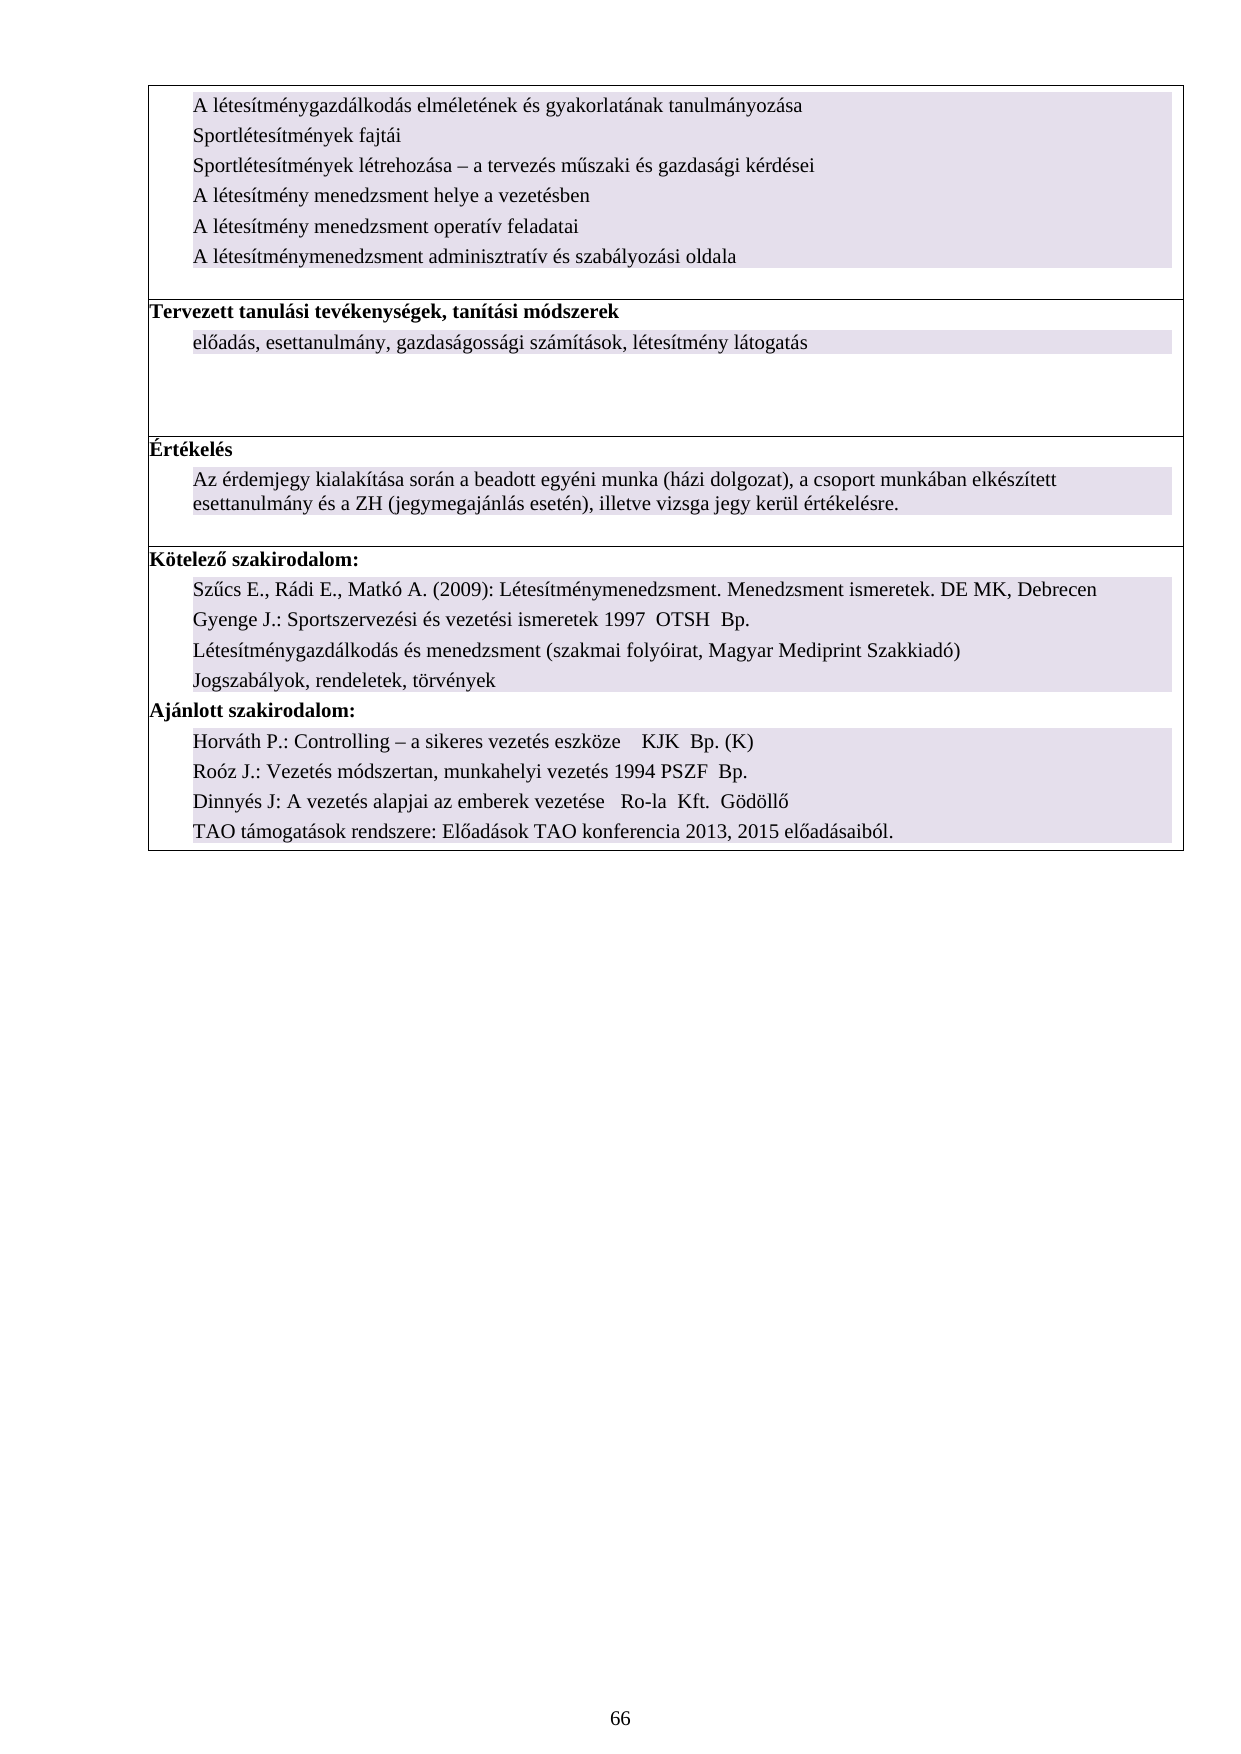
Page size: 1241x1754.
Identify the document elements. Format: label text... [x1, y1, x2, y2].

table_cell Értékelés Az érdemjegy kialakítása során a beadott egyéni munka (házi dolgozat), a csoport munkában elkészített esettanulmány és a ZH (jegymegajánlás esetén), illetve vizsga jegy kerül értékelésre. [149, 437, 1183, 546]
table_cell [149, 86, 1183, 298]
table_cell Kötelező szakirodalom: Szűcs E., Rádi E., Matkó A. (2009): Létesítménymenedzsment. Menedzsment ismeretek. DE MK, Debrecen Gyenge J.: Sportszervezési és vezetési ismeretek 1997 OTSH Bp. Létesítménygazdálkodás és menedzsment (szakmai folyóirat, Magyar Mediprint Szakkiadó) Jogszabályok, rendeletek, törvények Ajánlott szakirodalom: Horváth P.: Controlling – a sikeres vezetés eszköze KJK Bp. (K) Roóz J.: Vezetés módszertan, munkahelyi vezetés 1994 PSZF Bp. Dinnyés J: A vezetés alapjai az emberek vezetése Ro-la Kft. Gödöllő TAO támogatások rendszere: Előadások TAO konferencia 2013, 2015 előadásaiból. [149, 547, 1183, 850]
table_cell Tervezett tanulási tevékenységek, tanítási módszerek előadás, esettanulmány, gazdaságossági számítások, létesítmény látogatás [149, 300, 1183, 436]
